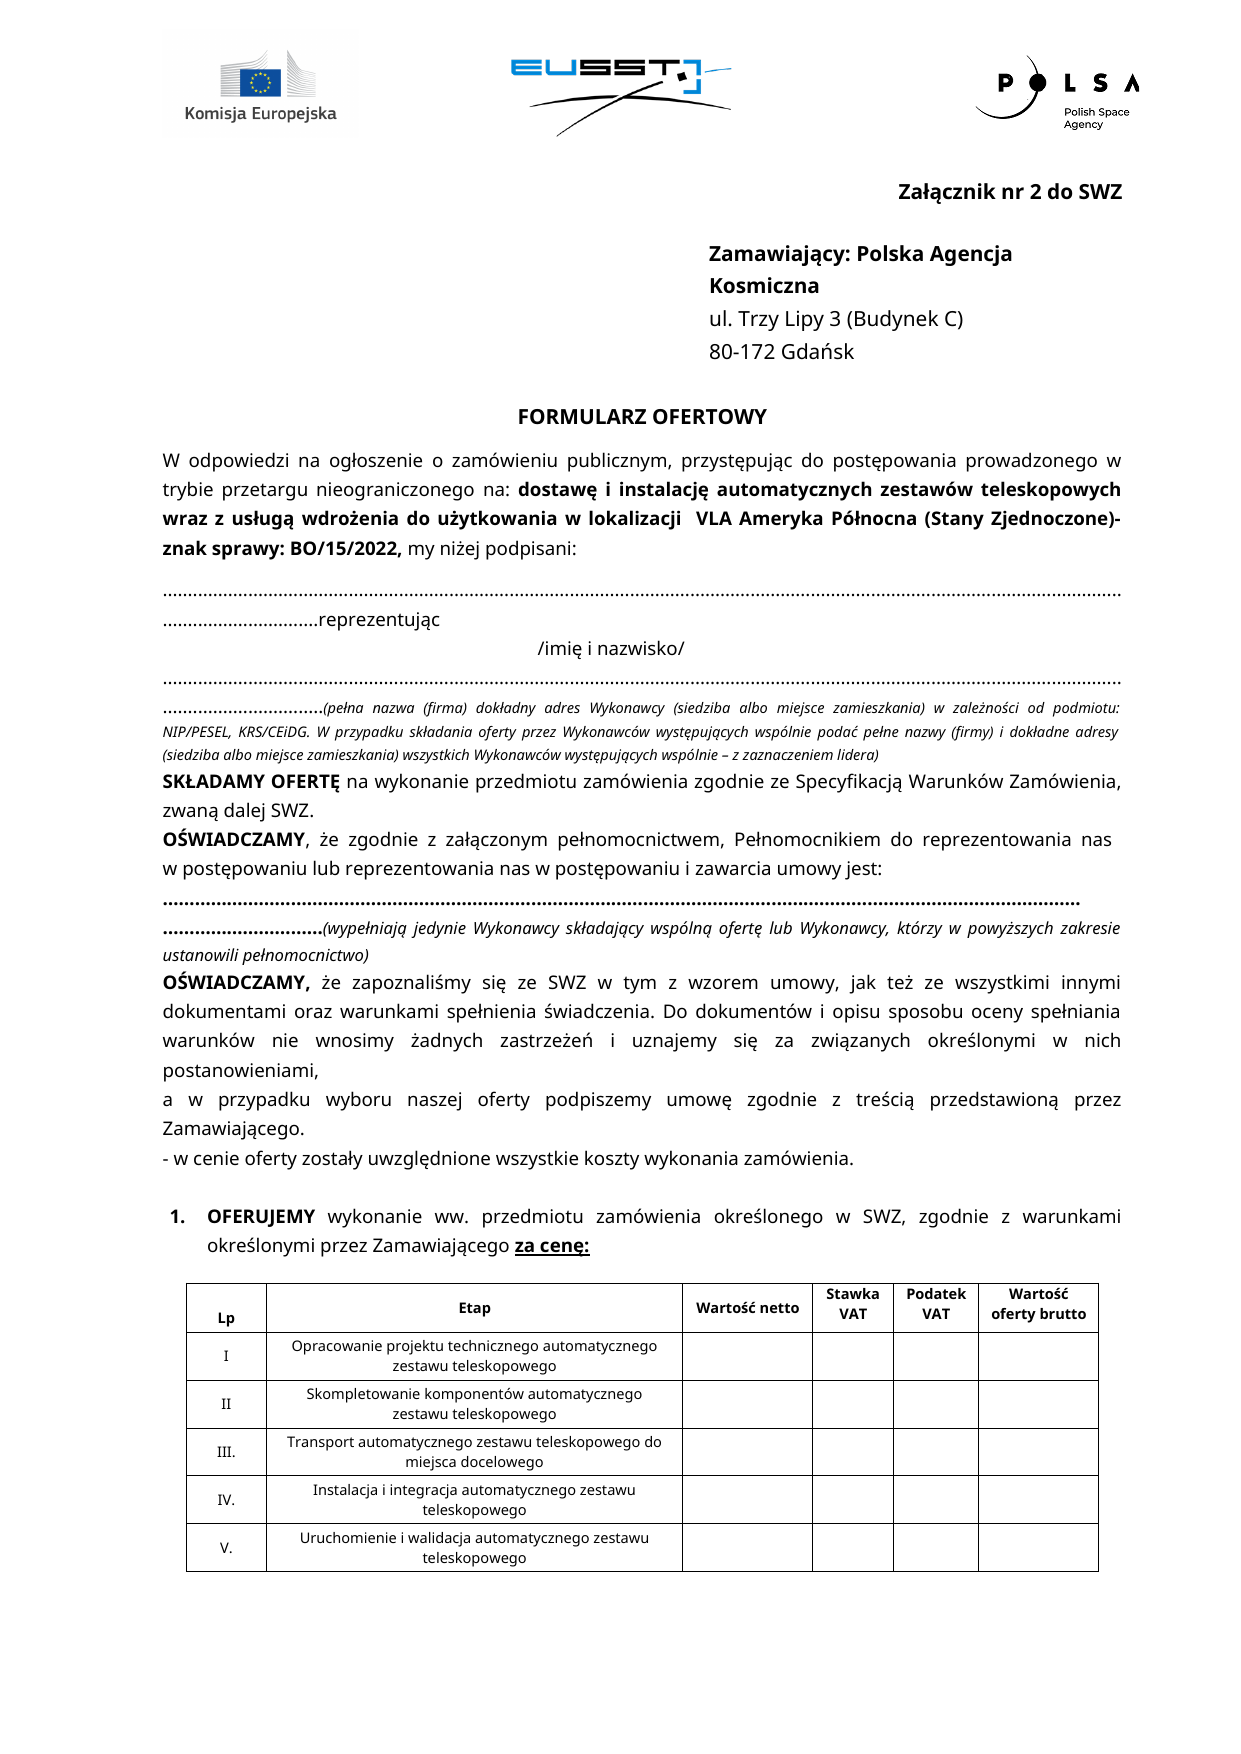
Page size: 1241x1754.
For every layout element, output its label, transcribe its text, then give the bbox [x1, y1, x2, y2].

table_cell I [187, 1333, 266, 1379]
table_cell [813, 1333, 893, 1379]
table_cell III. [187, 1429, 266, 1475]
list OFERUJEMY wykonanie ww. przedmiotu zamówienia określonego w SWZ, zgodnie z warunkami określonymi przez Zamawiającego za cenę: [169, 1203, 1122, 1258]
table_cell [979, 1476, 1098, 1523]
table_cell [894, 1476, 978, 1523]
text ...............................................................................................................................................................................................................................(pełna nazwa (firma) dokładny adres Wykonawcy (siedziba albo miejsce zamieszkania) w zależności od podmiotu: NIP/PESEL, KRS/CEiDG. W przypadku składania oferty przez Wykonawców występujących wspólnie podać pełne nazwy (firmy) i dokładne adresy (siedziba albo miejsce zamieszkania) wszystkich Wykonawców występujących wspólnie – z zaznaczeniem lidera) [162, 664, 1122, 765]
table_cell [813, 1476, 893, 1523]
table_cell IV. [187, 1476, 266, 1523]
table_cell [683, 1381, 812, 1427]
text ul. Trzy Lipy 3 (Budynek C) [709, 304, 1122, 333]
text Załącznik nr 2 do SWZ [162, 177, 1122, 206]
list 80-172 Gdańsk [709, 337, 1122, 365]
table_cell [813, 1524, 893, 1571]
text OŚWIADCZAMY, że zgodnie z załączonym pełnomocnictwem, Pełnomocnikiem do reprezentowania nas w postępowaniu lub reprezentowania nas w postępowaniu i zawarcia umowy jest: [162, 826, 1122, 881]
table_cell [813, 1429, 893, 1475]
table_cell Opracowanie projektu technicznego automatycznego zestawu teleskopowego [267, 1333, 682, 1379]
table_cell [979, 1524, 1098, 1571]
table_cell V. [187, 1524, 266, 1571]
table_header Stawka VAT [813, 1284, 893, 1332]
table_header Wartość oferty brutto [979, 1284, 1098, 1332]
table_cell [979, 1381, 1098, 1427]
table_cell Instalacja i integracja automatycznego zestawu teleskopowego [267, 1476, 682, 1523]
table_cell Uruchomienie i walidacja automatycznego zestawu teleskopowego [267, 1524, 682, 1571]
table_header Wartość netto [683, 1284, 812, 1332]
picture [162, 29, 359, 138]
picture [504, 58, 738, 139]
text W odpowiedzi na ogłoszenie o zamówieniu publicznym, przystępując do postępowania prowadzonego w trybie przetargu nieograniczonego na: dostawę i instalację automatycznych zestawów teleskopowych wraz z usługą wdrożenia do użytkowania w lokalizacji VLA Ameryka Północna (Stany Zjednoczone)- znak sprawy: BO/15/2022, my niżej podpisani: [162, 447, 1122, 561]
table_cell [683, 1476, 812, 1523]
text ……………………………………………………………………………………………………………………………………………………….…………………………(wypełniają jedynie Wykonawcy składający wspólną ofertę lub Wykonawcy, którzy w powyższych zakresie ustanowili pełnomocnictwo) [162, 885, 1122, 966]
table_cell [683, 1524, 812, 1571]
table_cell Transport automatycznego zestawu teleskopowego do miejsca docelowego [267, 1429, 682, 1475]
table_cell [894, 1333, 978, 1379]
table_header Podatek VAT [894, 1284, 978, 1332]
text /imię i nazwisko/ [462, 635, 1122, 661]
table_cell II [187, 1381, 266, 1427]
text Oświadczamy, że zapoznaliśmy się ze SWZ w tym z wzorem umowy, jak też ze wszystkimi innymi dokumentami oraz warunkami spełnienia świadczenia. Do dokumentów i opisu sposobu oceny spełniania warunków nie wnosimy żadnych zastrzeżeń i uznajemy się za związanych określonymi w nich postanowieniami, a w przypadku wyboru naszej oferty podpiszemy umowę zgodnie z treścią przedstawioną przez Zamawiającego. [162, 969, 1122, 1141]
table_cell [683, 1429, 812, 1475]
table_header Lp [187, 1284, 266, 1332]
text SKŁADAMY OFERTĘ na wykonanie przedmiotu zamówienia zgodnie ze Specyfikacją Warunków Zamówienia, zwaną dalej SWZ. [162, 768, 1122, 823]
text - w cenie oferty zostały uwzględnione wszystkie koszty wykonania zamówienia. [162, 1145, 1122, 1170]
text ..............................................................................................................................................................................................................................reprezentując [162, 577, 1122, 632]
table_cell [813, 1381, 893, 1427]
table_header Etap [267, 1284, 682, 1332]
text FORMULARZ OFERTOWY [162, 402, 1122, 431]
table_cell Skompletowanie komponentów automatycznego zestawu teleskopowego [267, 1381, 682, 1427]
picture [945, 29, 1140, 131]
table_cell [683, 1333, 812, 1379]
text Zamawiający: Polska Agencja Kosmiczna [709, 239, 1122, 300]
table_cell [979, 1333, 1098, 1379]
table_cell [894, 1524, 978, 1571]
table_cell [894, 1381, 978, 1427]
table_cell [979, 1429, 1098, 1475]
table_cell [894, 1429, 978, 1475]
